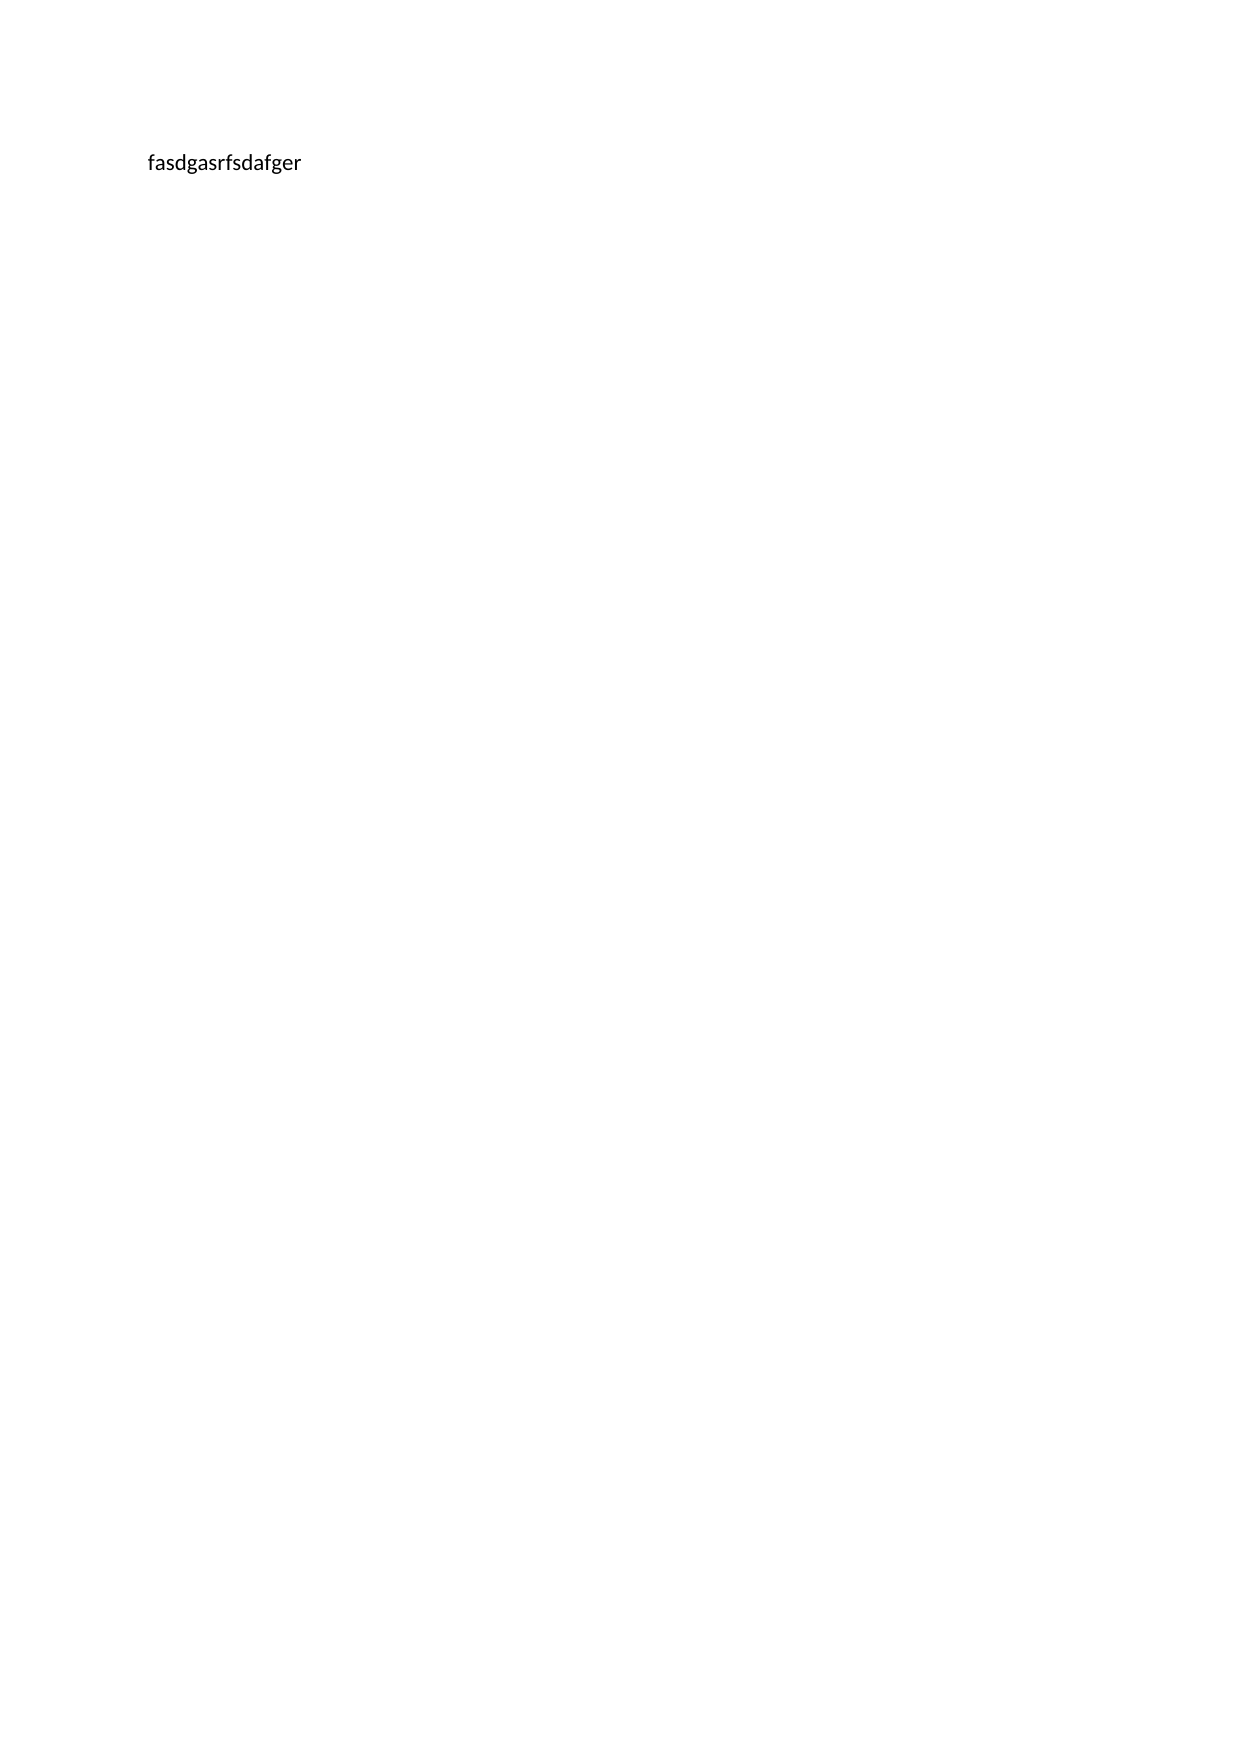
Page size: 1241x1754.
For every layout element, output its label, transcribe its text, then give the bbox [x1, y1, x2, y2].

text fasdgasrfsdafger [148, 148, 1093, 176]
